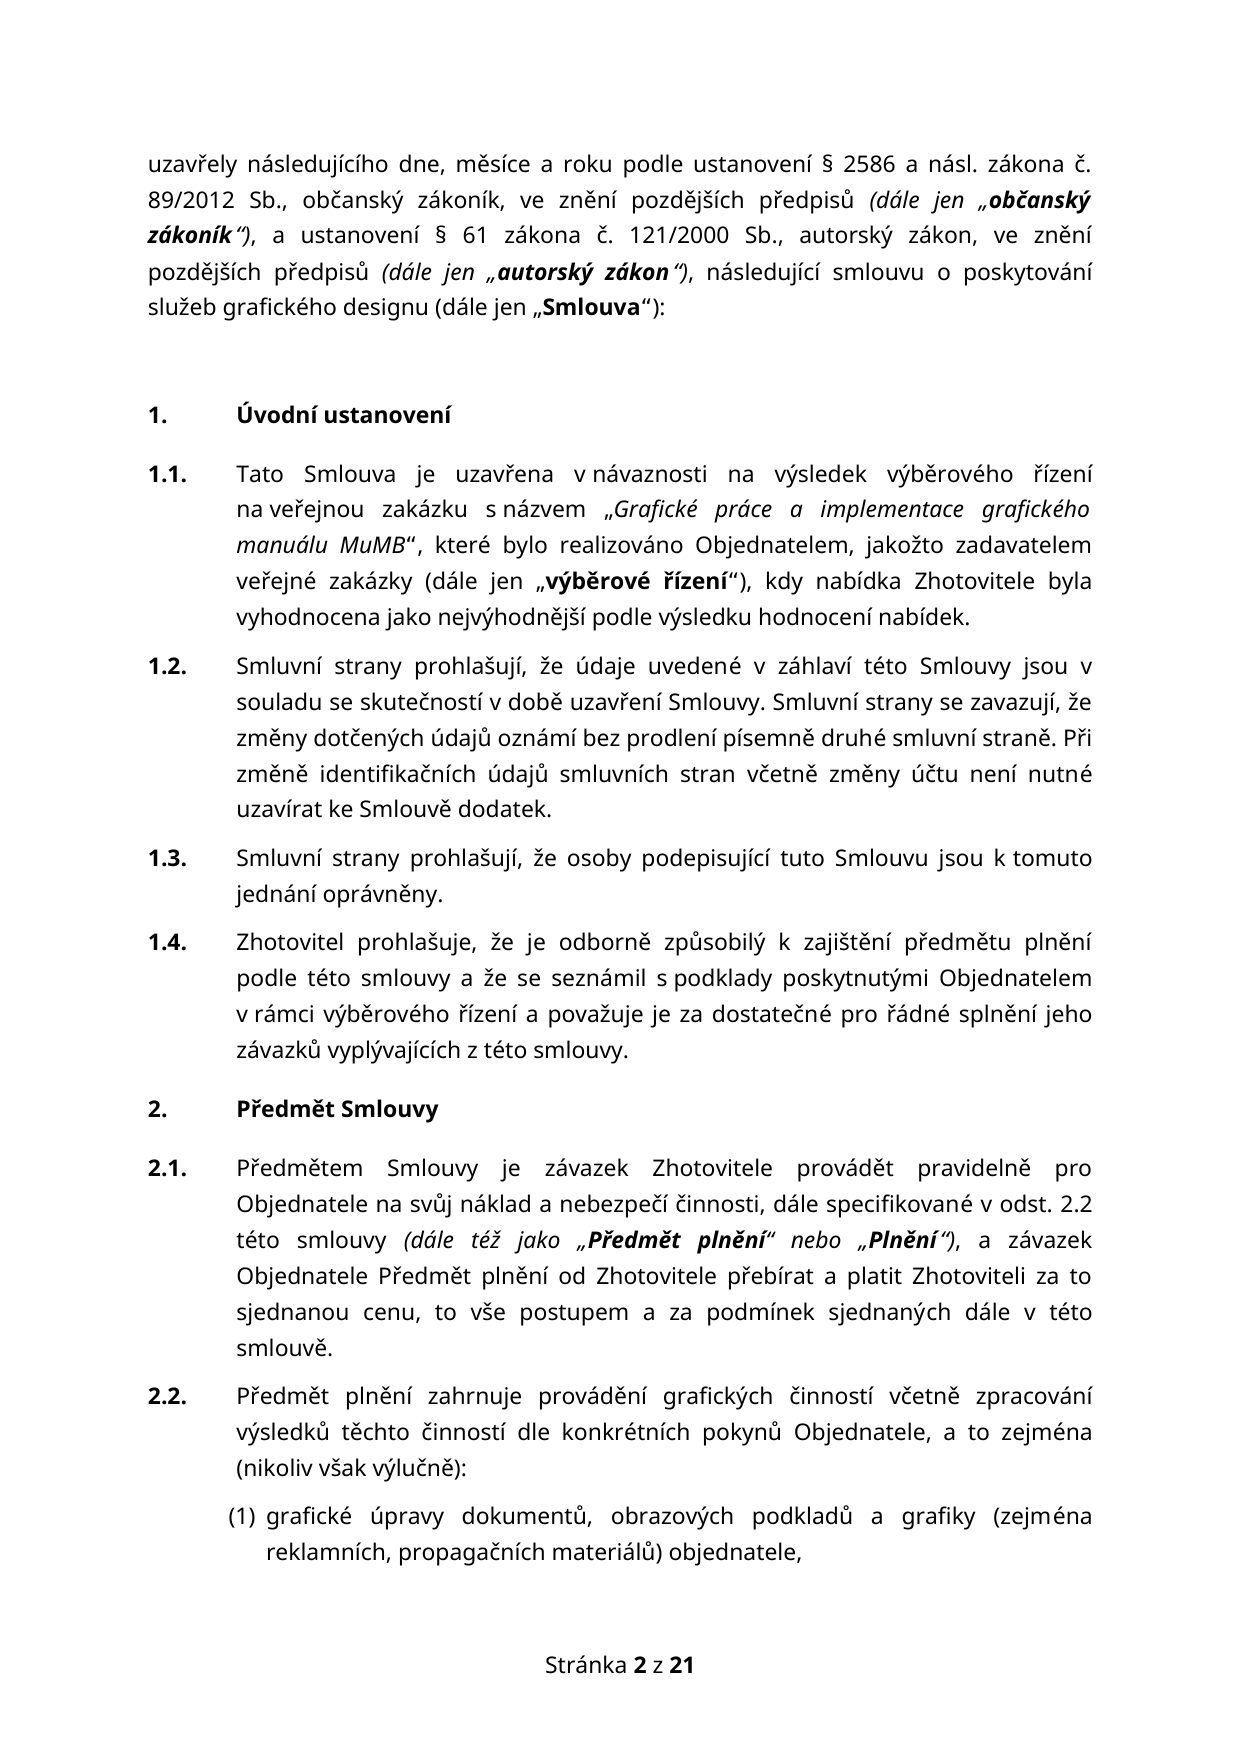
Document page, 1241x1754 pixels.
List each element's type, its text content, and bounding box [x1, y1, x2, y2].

list Předmět plnění zahrnuje provádění grafických činností včetně zpracování výsledků těchto činností dle konkrétních pokynů Objednatele, a to zejména (nikoliv však výlučně): [148, 1380, 1093, 1483]
text uzavřely následujícího dne, měsíce a roku podle ustanovení § 2586 a násl. zákona č. 89/2012 Sb., občanský zákoník, ve znění pozdějších předpisů (dále jen „občanský zákoník“), a ustanovení § 61 zákona č. 121/2000 Sb., autorský zákon, ve znění pozdějších předpisů (dále jen „autorský zákon“), následující smlouvu o poskytování služeb grafického designu (dále jen „Smlouva“): [148, 148, 1093, 323]
list Předmětem Smlouvy je závazek Zhotovitele provádět pravidelně pro Objednatele na svůj náklad a nebezpečí činnosti, dále specifikované v odst. 2.2 této smlouvy (dále též jako „Předmět plnění“ nebo „Plnění“), a závazek Objednatele Předmět plnění od Zhotovitele přebírat a platit Zhotoviteli za to sjednanou cenu, to vše postupem a za podmínek sjednaných dále v této smlouvě. [148, 1152, 1093, 1363]
list Úvodní ustanovení [148, 399, 1093, 430]
list Tato Smlouva je uzavřena v návaznosti na výsledek výběrového řízení na veřejnou zakázku s názvem „Grafické práce a implementace grafického manuálu MuMB“, které bylo realizováno Objednatelem, jakožto zadavatelem veřejné zakázky (dále jen „výběrové řízení“), kdy nabídka Zhotovitele byla vyhodnocena jako nejvýhodnější podle výsledku hodnocení nabídek. [148, 457, 1093, 632]
list Smluvní strany prohlašují, že osoby podepisující tuto Smlouvu jsou k tomuto jednání oprávněny. [148, 842, 1093, 909]
list grafické úpravy dokumentů, obrazových podkladů a grafiky (zejména reklamních, propagačních materiálů) objednatele, [228, 1500, 1093, 1567]
list Smluvní strany prohlašují, že údaje uvedené v záhlaví této Smlouvy jsou v souladu se skutečností v době uzavření Smlouvy. Smluvní strany se zavazují, že změny dotčených údajů oznámí bez prodlení písemně druhé smluvní straně. Při změně identifikačních údajů smluvních stran včetně změny účtu není nutné uzavírat ke Smlouvě dodatek. [148, 650, 1093, 825]
list Předmět Smlouvy [148, 1093, 1093, 1124]
list Zhotovitel prohlašuje, že je odborně způsobilý k zajištění předmětu plnění podle této smlouvy a že se seznámil s podklady poskytnutými Objednatelem v rámci výběrového řízení a považuje je za dostatečné pro řádné splnění jeho závazků vyplývajících z této smlouvy. [148, 926, 1093, 1065]
